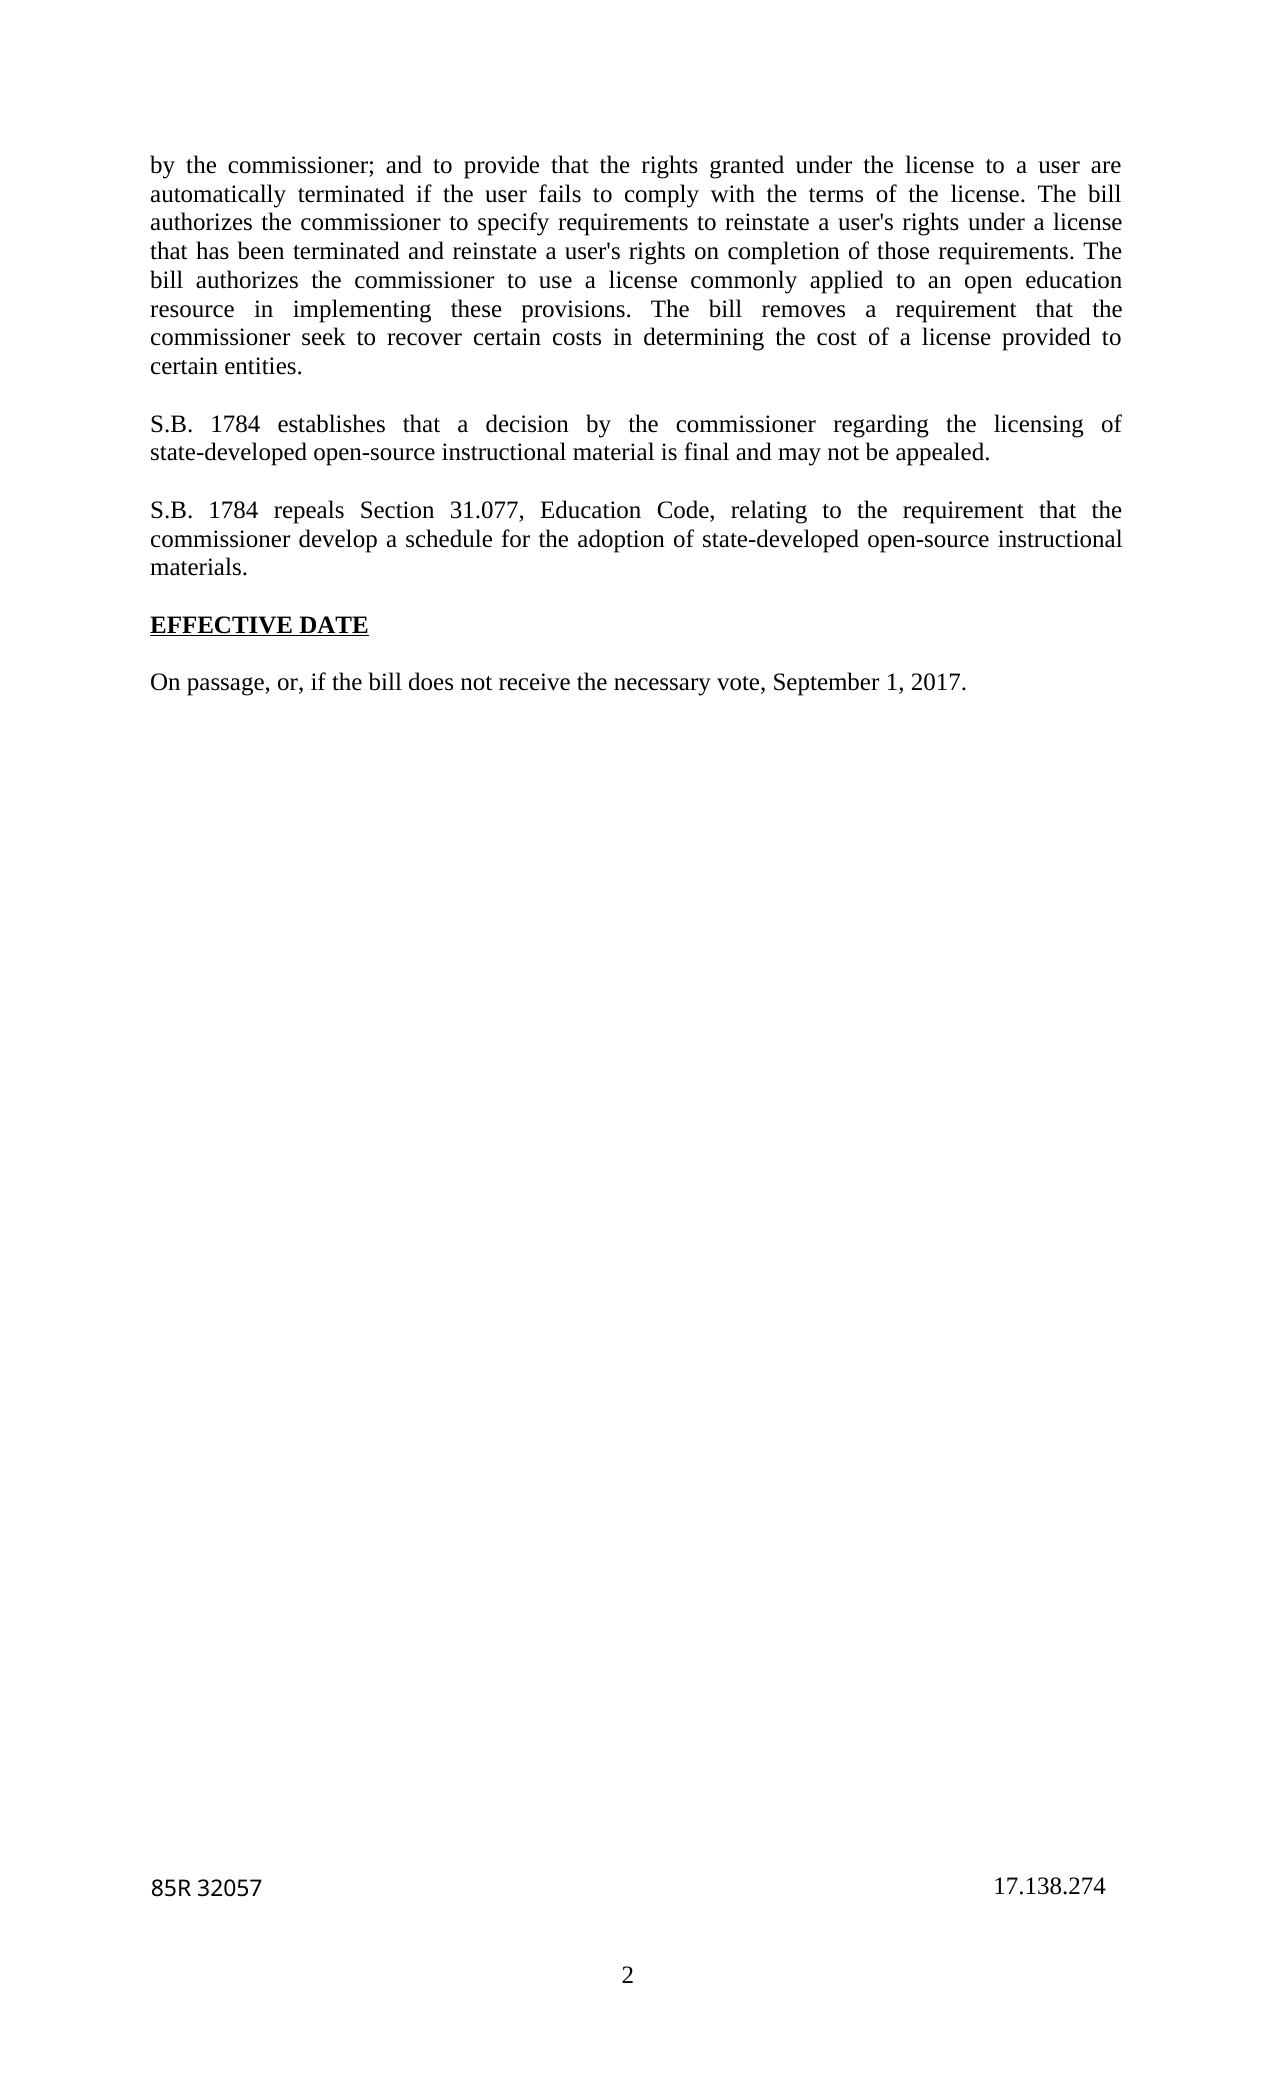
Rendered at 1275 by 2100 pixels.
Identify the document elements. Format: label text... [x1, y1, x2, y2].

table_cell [138, 150, 1136, 610]
table_cell EFFECTIVE DATE On passage, or, if the bill does not receive the necessary vote, September 1, 2017. [138, 610, 1136, 725]
